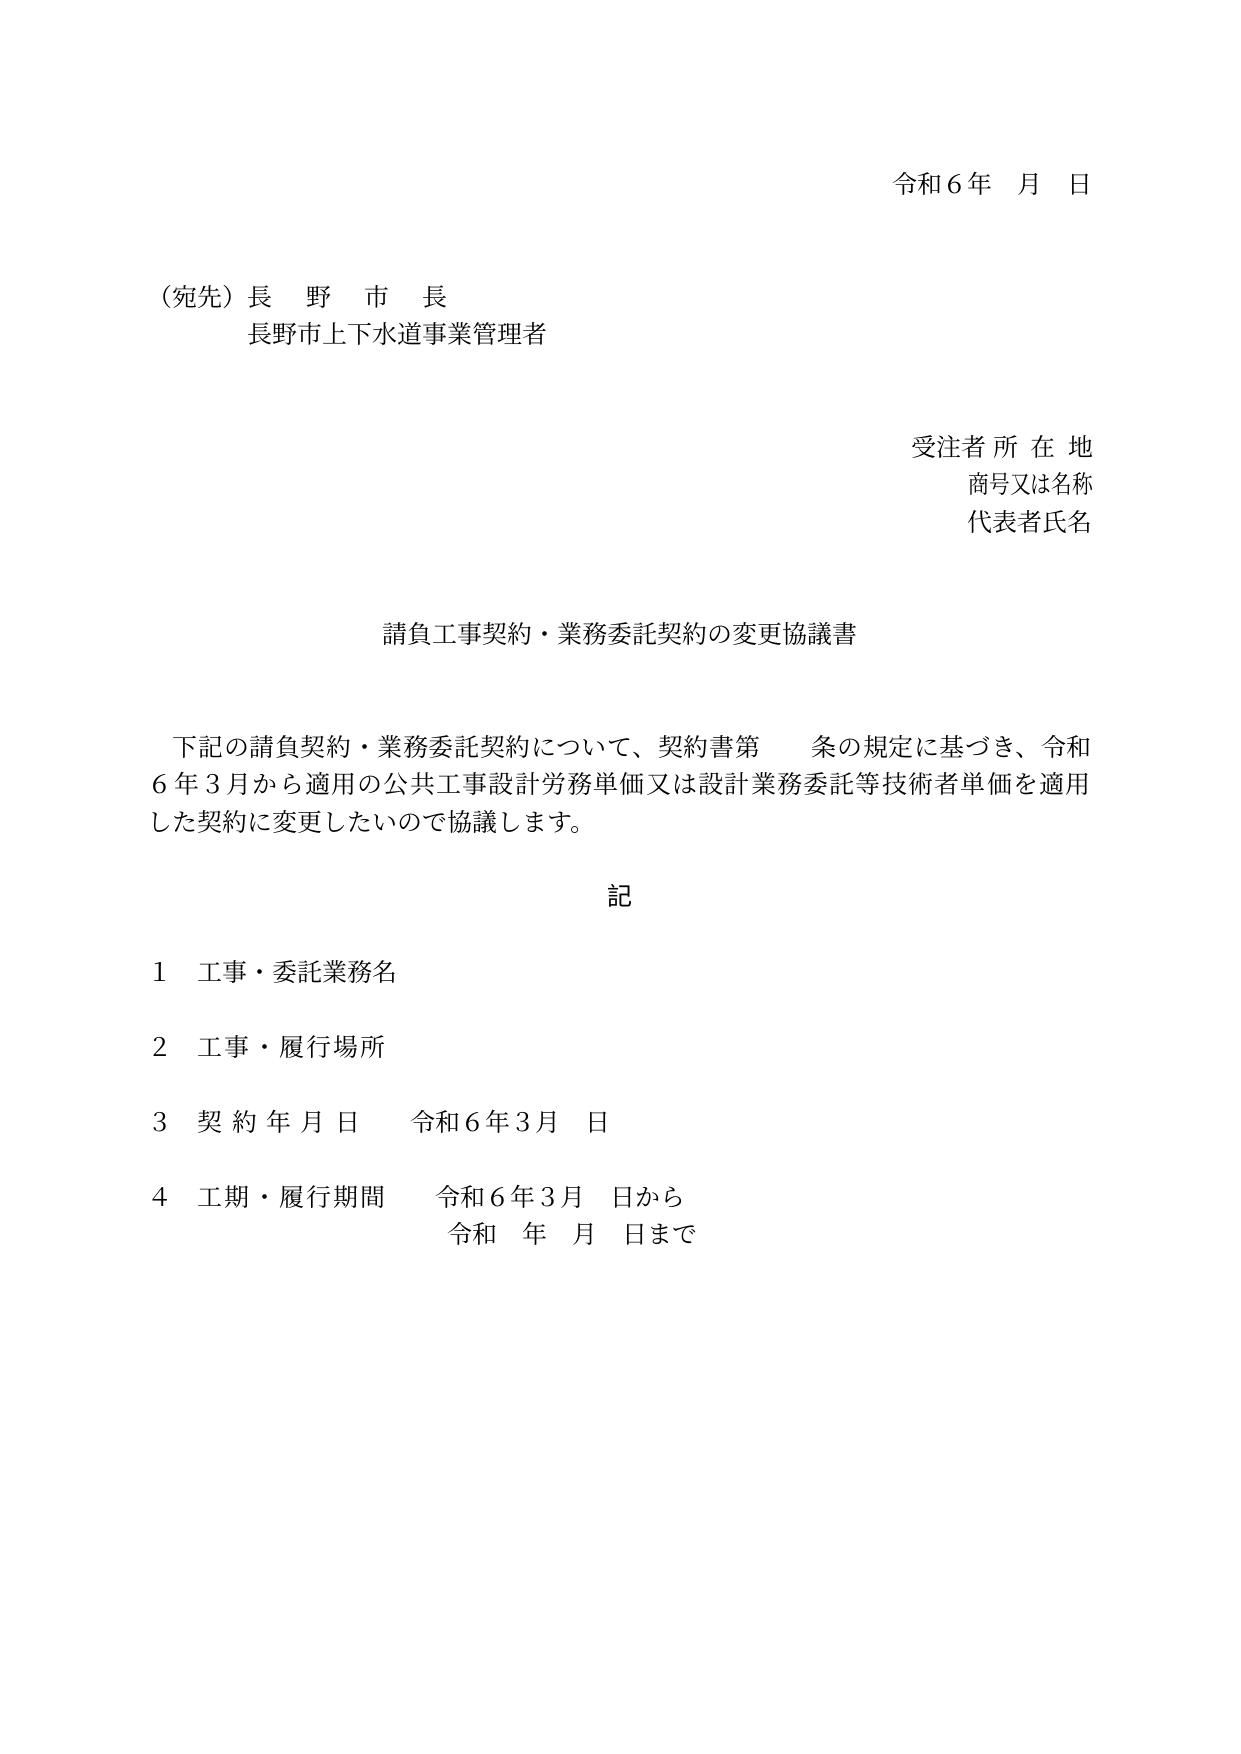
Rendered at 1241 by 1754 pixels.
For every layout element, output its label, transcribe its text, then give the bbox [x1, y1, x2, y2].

text 長野市上下水道事業管理者 [148, 314, 1092, 352]
text 下記の請負契約・業務委託契約について、契約書第 条の規定に基づき、令和 [148, 727, 1092, 764]
text ４ 工期・履行期間 令和６年３月 日から [148, 1177, 1092, 1214]
text １ 工事・委託業務名 [148, 952, 1092, 989]
text 代表者氏名 [148, 502, 1092, 539]
text 請負工事契約・業務委託契約の変更協議書 [148, 614, 1092, 652]
text 商号又は名称 [148, 464, 1093, 502]
text ６年３月から適用の公共工事設計労務単価又は設計業務委託等技術者単価を適用 [148, 764, 1092, 802]
text 令和６年 月 日 [148, 164, 1092, 202]
text ２ 工事・履行場所 [148, 1027, 1092, 1064]
text した契約に変更したいので協議します。 [148, 802, 1092, 839]
text （宛先）長野市長 [148, 277, 1092, 314]
subtitle 記 [148, 877, 1092, 914]
text 受注者 所在地 [148, 427, 1093, 464]
text ３ 契約年月日 令和６年３月 日 [148, 1102, 1092, 1139]
text 令和 年 月 日まで [148, 1214, 1092, 1252]
